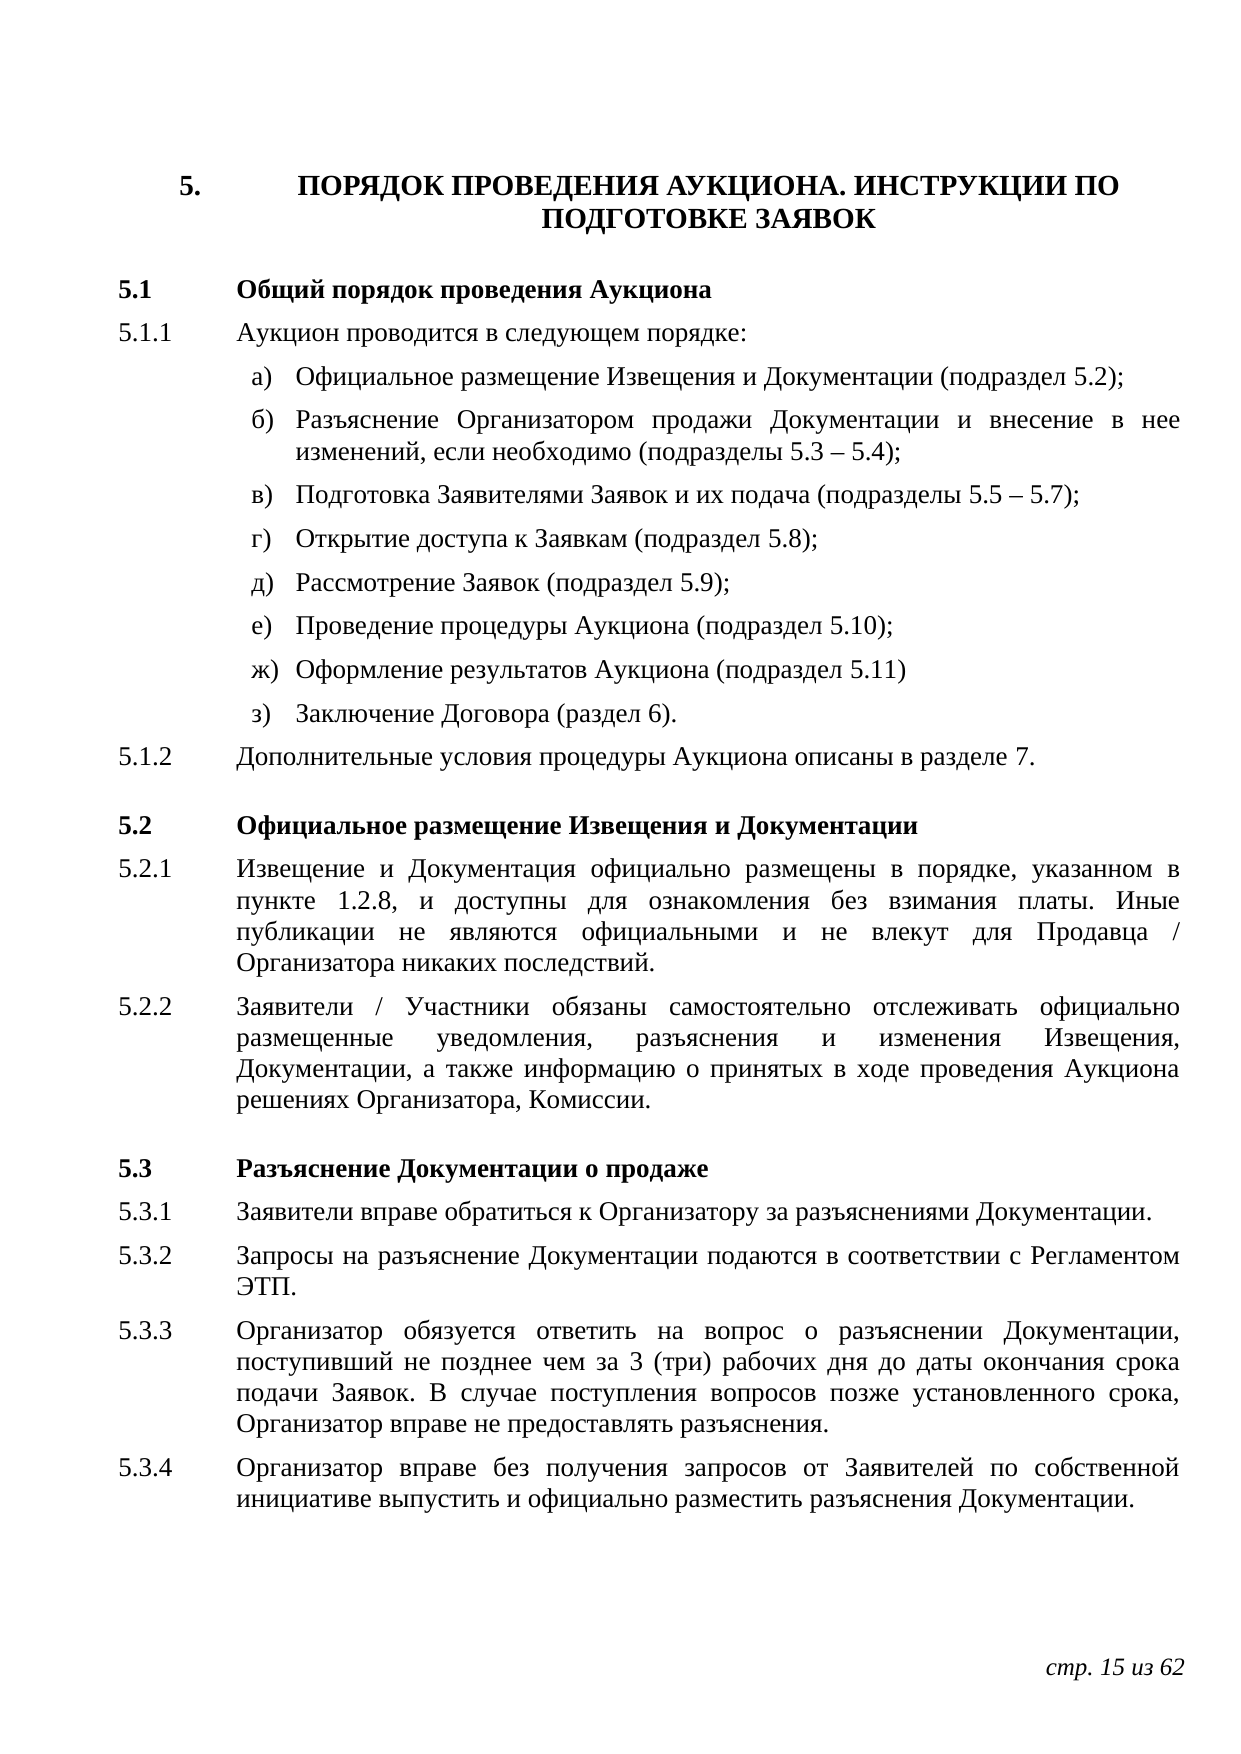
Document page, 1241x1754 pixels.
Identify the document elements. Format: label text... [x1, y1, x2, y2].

subtitle Официальное размещение Извещения и Документации [118, 809, 1181, 840]
text Заявители / Участники обязаны самостоятельно отслеживать официально размещенные уведомления, разъяснения и изменения Извещения, Документации, а также информацию о принятых в ходе проведения Аукциона решениях Организатора, Комиссии. [118, 990, 1181, 1114]
text Дополнительные условия процедуры Аукциона описаны в разделе 7. [118, 740, 1181, 771]
text Официальное размещение Извещения и Документации (подраздел 5.2); [251, 360, 1181, 391]
text Оформление результатов Аукциона (подраздел 5.11) [251, 653, 1181, 684]
text Заявители вправе обратиться к Организатору за разъяснениями Документации. [118, 1195, 1181, 1227]
subtitle ПОРЯДОК ПРОВЕДЕНИЯ АУКЦИОНА. ИНСТРУКЦИИ ПО ПОДГОТОВКЕ ЗАЯВОК [118, 168, 1181, 235]
text Заключение Договора (раздел 6). [251, 697, 1181, 728]
text Организатор обязуется ответить на вопрос о разъяснении Документации, поступивший не позднее чем за 3 (три) рабочих дня до даты окончания срока подачи Заявок. В случае поступления вопросов позже установленного срока, Организатор вправе не предоставлять разъяснения. [118, 1314, 1181, 1438]
text Организатор вправе без получения запросов от Заявителей по собственной инициативе выпустить и официально разместить разъяснения Документации. [118, 1451, 1181, 1513]
text Аукцион проводится в следующем порядке: [118, 316, 1181, 347]
text Проведение процедуры Аукциона (подраздел 5.10); [251, 609, 1181, 641]
text Запросы на разъяснение Документации подаются в соответствии с Регламентом ЭТП. [118, 1239, 1181, 1301]
text Разъяснение Организатором продажи Документации и внесение в нее изменений, если необходимо (подразделы 5.3 – 5.4); [251, 404, 1181, 466]
subtitle Общий порядок проведения Аукциона [118, 273, 1181, 304]
text Открытие доступа к Заявкам (подраздел 5.8); [251, 522, 1181, 553]
text Подготовка Заявителями Заявок и их подача (подразделы 5.5 – 5.7); [251, 478, 1181, 509]
text Рассмотрение Заявок (подраздел 5.9); [251, 566, 1181, 597]
subtitle Разъяснение Документации о продаже [118, 1152, 1181, 1183]
text Извещение и Документация официально размещены в порядке, указанном в пункте 1.2.8, и доступны для ознакомления без взимания платы. Иные публикации не являются официальными и не влекут для Продавца / Организатора никаких последствий. [118, 853, 1181, 977]
